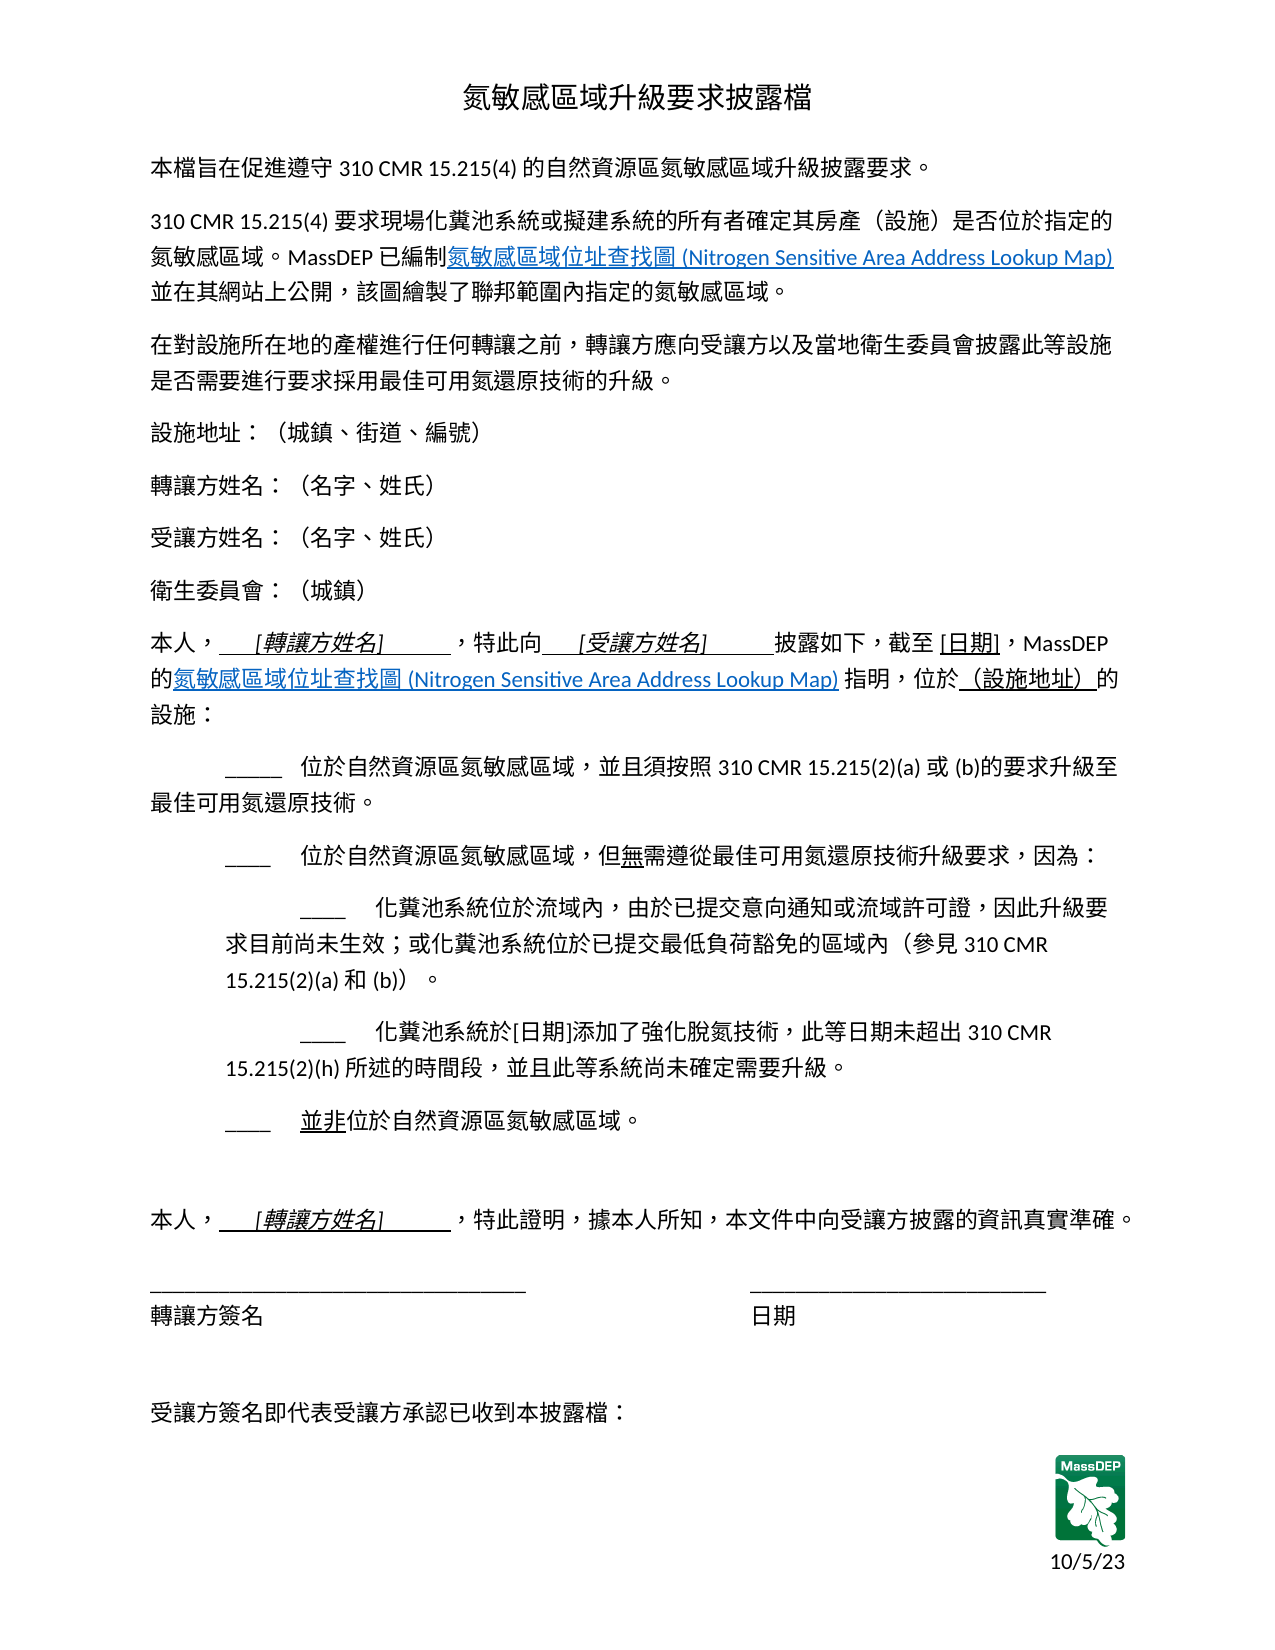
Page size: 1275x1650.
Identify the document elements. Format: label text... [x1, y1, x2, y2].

picture [1054, 1455, 1125, 1547]
text 設施地址：（城鎮、街道、編號） [150, 415, 1125, 448]
text 受讓方簽名即代表受讓方承認已收到本披露檔： [150, 1394, 1125, 1428]
text ____ 化糞池系統於[日期]添加了強化脫氮技術，此等日期未超出 310 CMR 15.215(2)(h) 所述的時間段，並且此等系統尚未確定需要升級。 [225, 1014, 1125, 1083]
text ____ 並非位於自然資源區氮敏感區域。 [150, 1102, 1125, 1136]
text _________________________________ __________________________ [150, 1268, 1125, 1296]
text 在對設施所在地的產權進行任何轉讓之前，轉讓方應向受讓方以及當地衛生委員會披露此等設施是否需要進行要求採用最佳可用氮還原技術的升級。 [150, 327, 1125, 396]
text _____ 位於自然資源區氮敏感區域，並且須按照 310 CMR 15.215(2)(a) 或 (b)的要求升級至最佳可用氮還原技術。 [150, 749, 1125, 818]
text 本人， [轉讓方姓名] ，特此證明，據本人所知，本文件中向受讓方披露的資訊真實準確。 [150, 1202, 1125, 1235]
text 轉讓方簽名 日期 [150, 1298, 1125, 1331]
text 受讓方姓名：（名字、姓氏） [150, 520, 1125, 553]
text 本人， [轉讓方姓名] ，特此向 [受讓方姓名] 披露如下，截至 [日期]，MassDEP 的氮敏感區域位址查找圖 (Nitrogen Sensitive Area Address Lookup Map) 指明，位於（設施地址）的設施： [150, 625, 1125, 730]
text ____ 位於自然資源區氮敏感區域，但無需遵從最佳可用氮還原技術升級要求，因為： [225, 837, 1125, 871]
text 轉讓方姓名：（名字、姓氏） [150, 467, 1125, 501]
text 本檔旨在促進遵守 310 CMR 15.215(4) 的自然資源區氮敏感區域升級披露要求。 [150, 150, 1125, 183]
text 310 CMR 15.215(4) 要求現場化糞池系統或擬建系統的所有者確定其房產（設施）是否位於指定的氮敏感區域。MassDEP 已編制氮敏感區域位址查找圖 (Nitrogen Sensitive Area Address Lookup Map) 並在其網站上公開，該圖繪製了聯邦範圍內指定的氮敏感區域。 [150, 202, 1125, 307]
text 衛生委員會：（城鎮） [150, 572, 1125, 606]
text ____ 化糞池系統位於流域內，由於已提交意向通知或流域許可證，因此升級要求目前尚未生效；或化糞池系統位於已提交最低負荷豁免的區域內（參見 310 CMR 15.215(2)(a) 和 (b)）。 [225, 890, 1125, 995]
